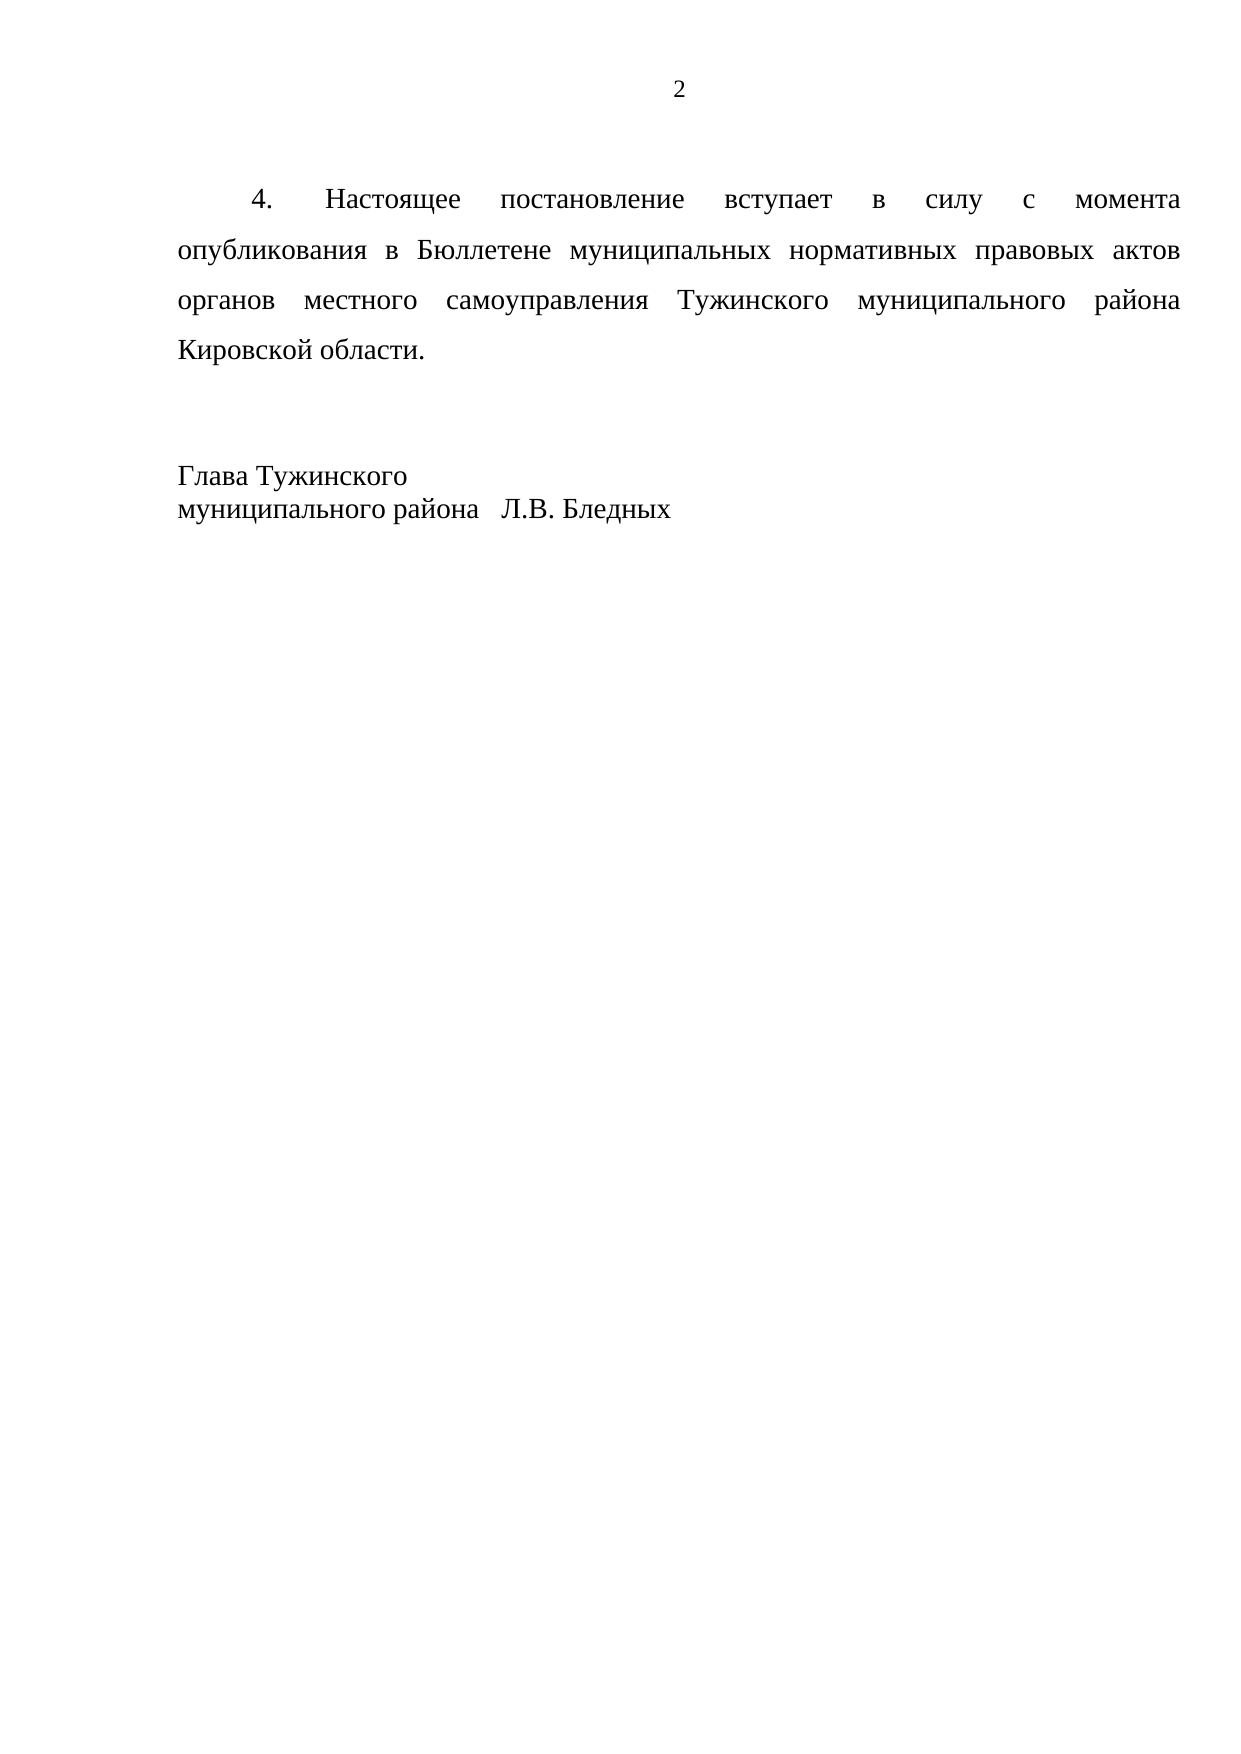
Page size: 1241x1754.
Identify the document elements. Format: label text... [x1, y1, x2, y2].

title Настоящее постановление вступает в силу с момента опубликования в Бюллетене муниципальных нормативных правовых актов органов местного самоуправления Тужинского муниципального района Кировской области. [177, 182, 1181, 366]
text Глава Тужинского [177, 458, 1181, 491]
text муниципального района Л.В. Бледных [177, 491, 1181, 525]
